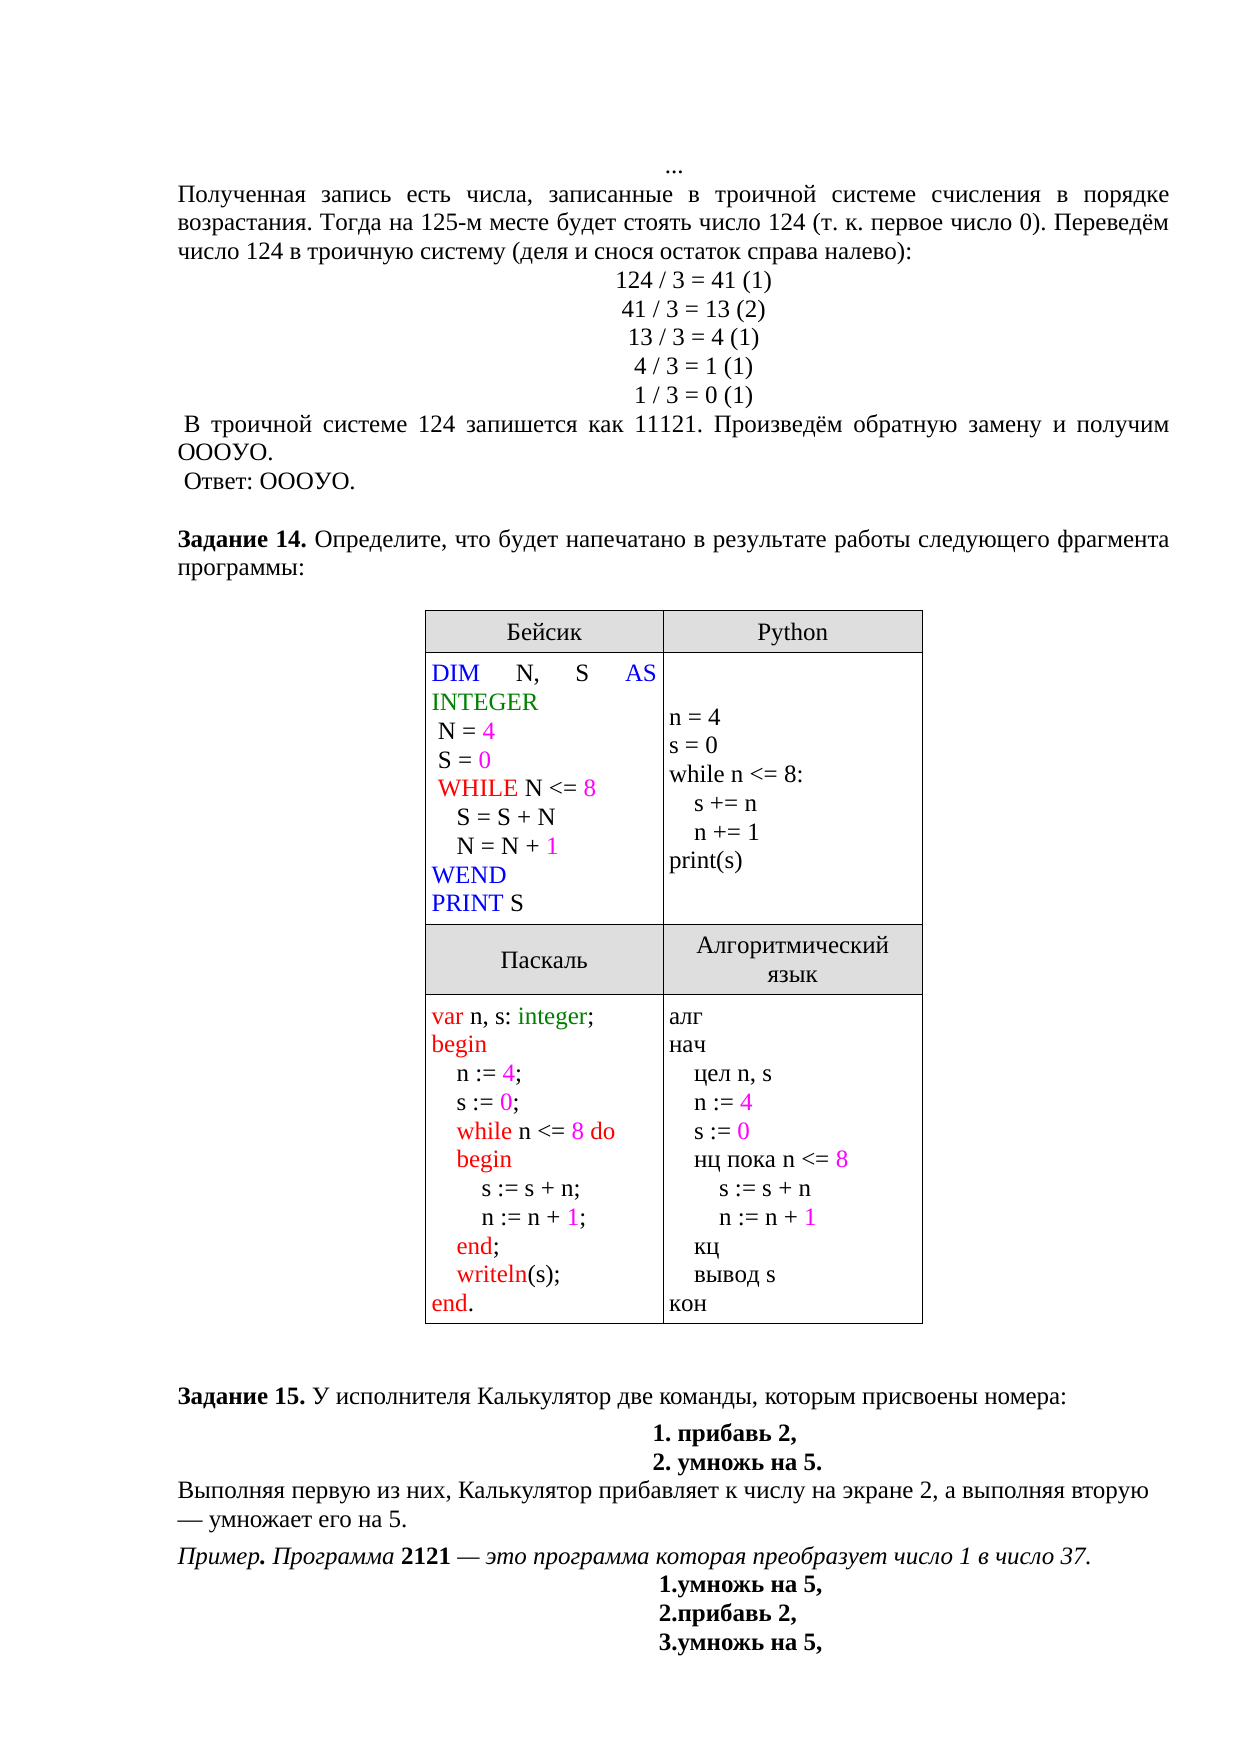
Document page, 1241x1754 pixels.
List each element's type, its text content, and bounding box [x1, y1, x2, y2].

table_header Бейсик [426, 611, 663, 652]
text Выполняя первую из них, Калькулятор прибавляет к числу на экране 2, а выполняя вторую — умножает его на 5. [177, 1475, 1171, 1533]
text Полученная запись есть числа, записанные в троичной системе счисления в порядке возрастания. Тогда на 125-м месте будет стоять число 124 (т. к. первое число 0). Переведём число 124 в троичную систему (деля и снося остаток справа налево): [177, 179, 1171, 265]
text 3.умножь на 5, [240, 1627, 1171, 1656]
table_cell DIM N, S AS INTEGER N = 4 S = 0 WHILE N <= 8 S = S + N N = N + 1 WEND PRINT S [426, 653, 663, 923]
text 1.умножь на 5, [240, 1569, 1171, 1598]
text Пример. Программа 2121 — это программа которая преобразует число 1 в число 37. [177, 1541, 1171, 1569]
text 41 / 3 = 13 (2) [177, 294, 1171, 322]
text В троичной системе 124 запишется как 11121. Произведём обратную замену и получим ОООУО. [177, 409, 1171, 466]
text 1. прибавь 2, [240, 1418, 1171, 1447]
table_cell Паскаль [426, 925, 663, 994]
text 4 / 3 = 1 (1) [177, 351, 1171, 380]
table_header Python [664, 611, 922, 652]
text 1 / 3 = 0 (1) [177, 380, 1171, 409]
table_cell алг нач цел n, s n := 4 s := 0 нц пока n <= 8 s := s + n n := n + 1 кц вывод s кон [664, 995, 922, 1323]
table_cell Алгоритмический язык [664, 925, 922, 994]
text 124 / 3 = 41 (1) [177, 265, 1171, 294]
text 2. умножь на 5. [240, 1447, 1171, 1475]
text 2.прибавь 2, [240, 1598, 1171, 1627]
text Задание 14. Определите, что будет напечатано в результате работы следующего фрагмента программы: [177, 524, 1171, 581]
text Задание 15. У исполнителя Калькулятор две команды, которым присвоены номера: [177, 1381, 1171, 1410]
text ... [177, 150, 1171, 179]
table_cell n = 4 s = 0 while n <= 8: s += n n += 1 print(s) [664, 653, 922, 923]
table_cell var n, s: integer; begin n := 4; s := 0; while n <= 8 do begin s := s + n; n := n + 1; end; writeln(s); end. [426, 995, 663, 1323]
text Ответ: ОООУО. [177, 466, 1171, 495]
text 13 / 3 = 4 (1) [177, 322, 1171, 351]
